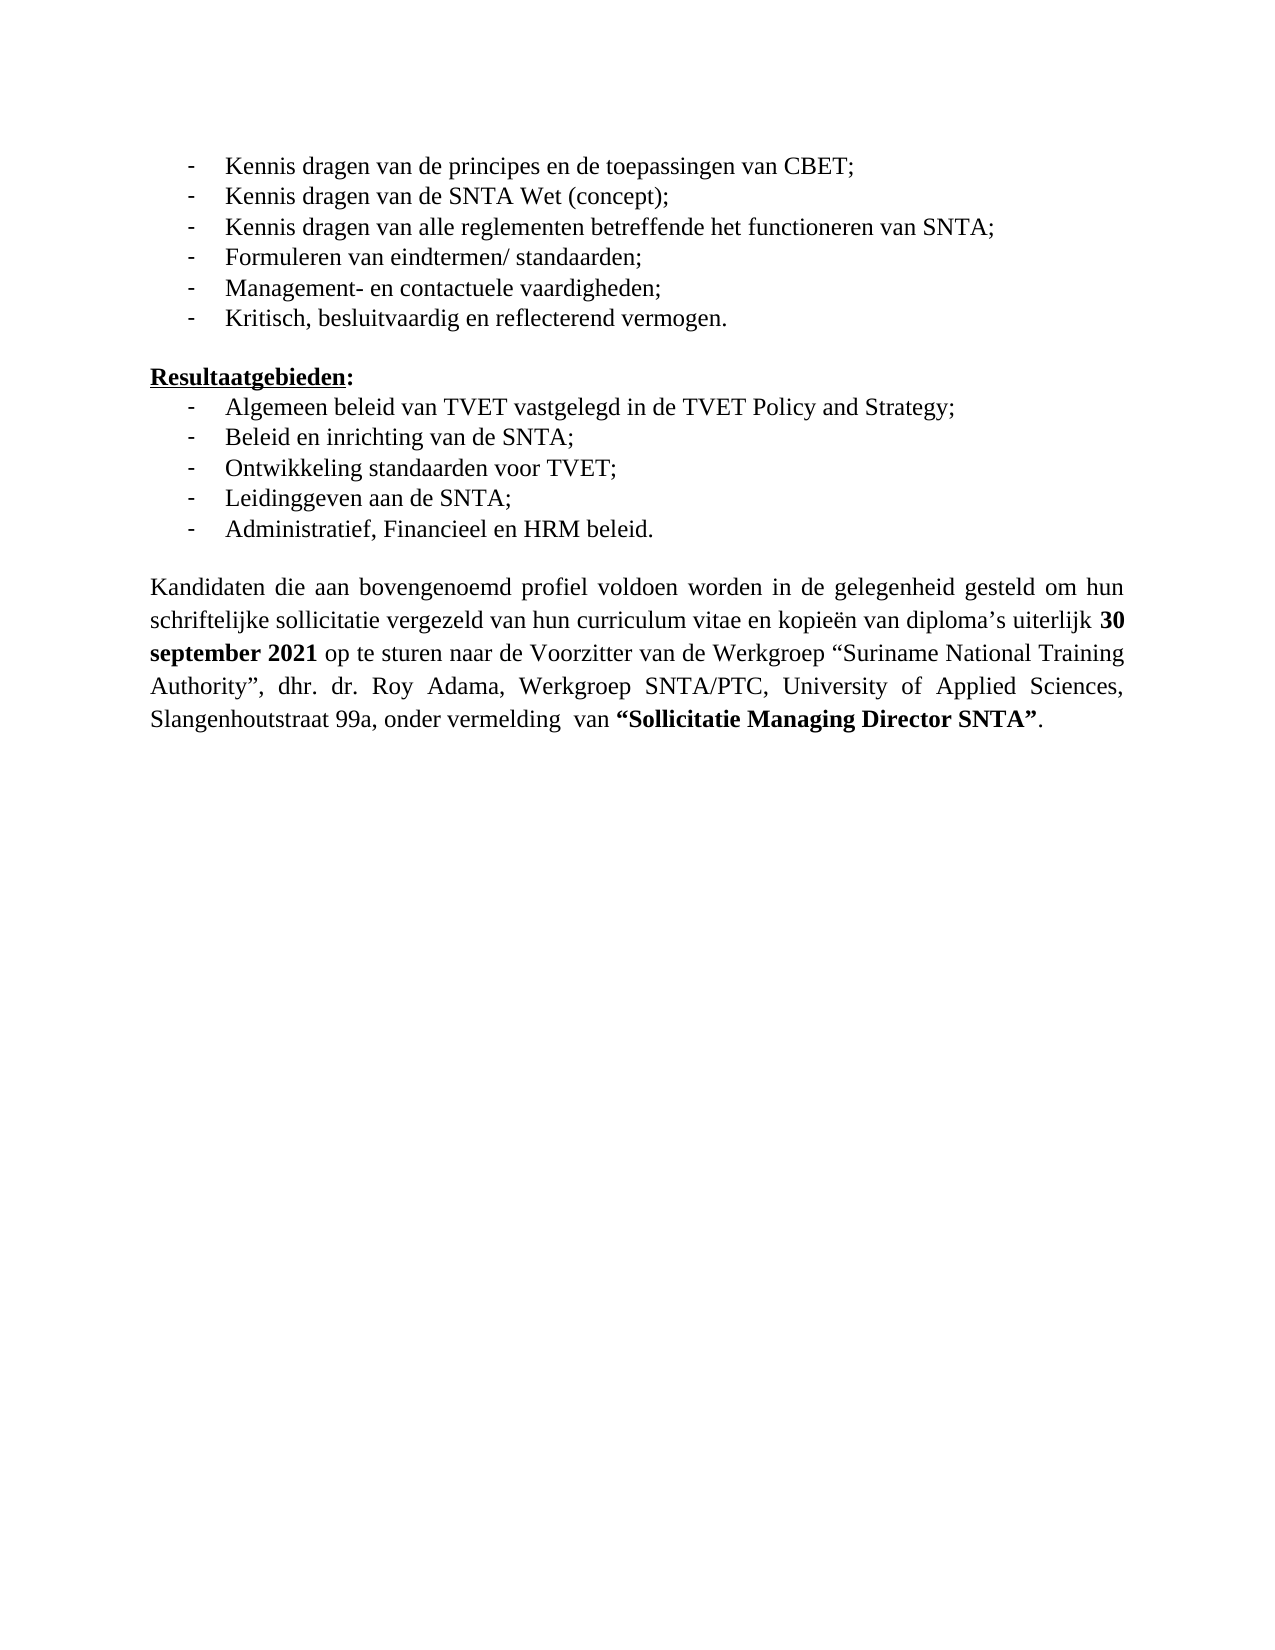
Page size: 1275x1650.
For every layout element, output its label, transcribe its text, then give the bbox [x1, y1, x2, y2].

list Administratief, Financieel en HRM beleid. [187, 513, 1125, 543]
text Resultaatgebieden: [150, 362, 1125, 391]
list Kennis dragen van alle reglementen betreffende het functioneren van SNTA; [187, 211, 1125, 242]
list Kennis dragen van de principes en de toepassingen van CBET; [187, 150, 1125, 181]
list Algemeen beleid van TVET vastgelegd in de TVET Policy and Strategy; [187, 391, 1125, 421]
text Kandidaten die aan bovengenoemd profiel voldoen worden in de gelegenheid gesteld om hun schriftelijke sollicitatie vergezeld van hun curriculum vitae en kopieën van diploma’s uiterlijk 30 september 2021 op te sturen naar de Voorzitter van de Werkgroep “Suriname National Training Authority”, dhr. dr. Roy Adama, Werkgroep SNTA/PTC, University of Applied Sciences, Slangenhoutstraat 99a, onder vermelding van “Sollicitatie Managing Director SNTA”. [150, 572, 1125, 733]
list Formuleren van eindtermen/ standaarden; [187, 242, 1125, 272]
list Kritisch, besluitvaardig en reflecterend vermogen. [187, 303, 1125, 333]
list Leidinggeven aan de SNTA; [187, 482, 1125, 513]
list Beleid en inrichting van de SNTA; [187, 421, 1125, 452]
list Management- en contactuele vaardigheden; [187, 272, 1125, 303]
list Ontwikkeling standaarden voor TVET; [187, 452, 1125, 482]
list Kennis dragen van de SNTA Wet (concept); [187, 181, 1125, 211]
